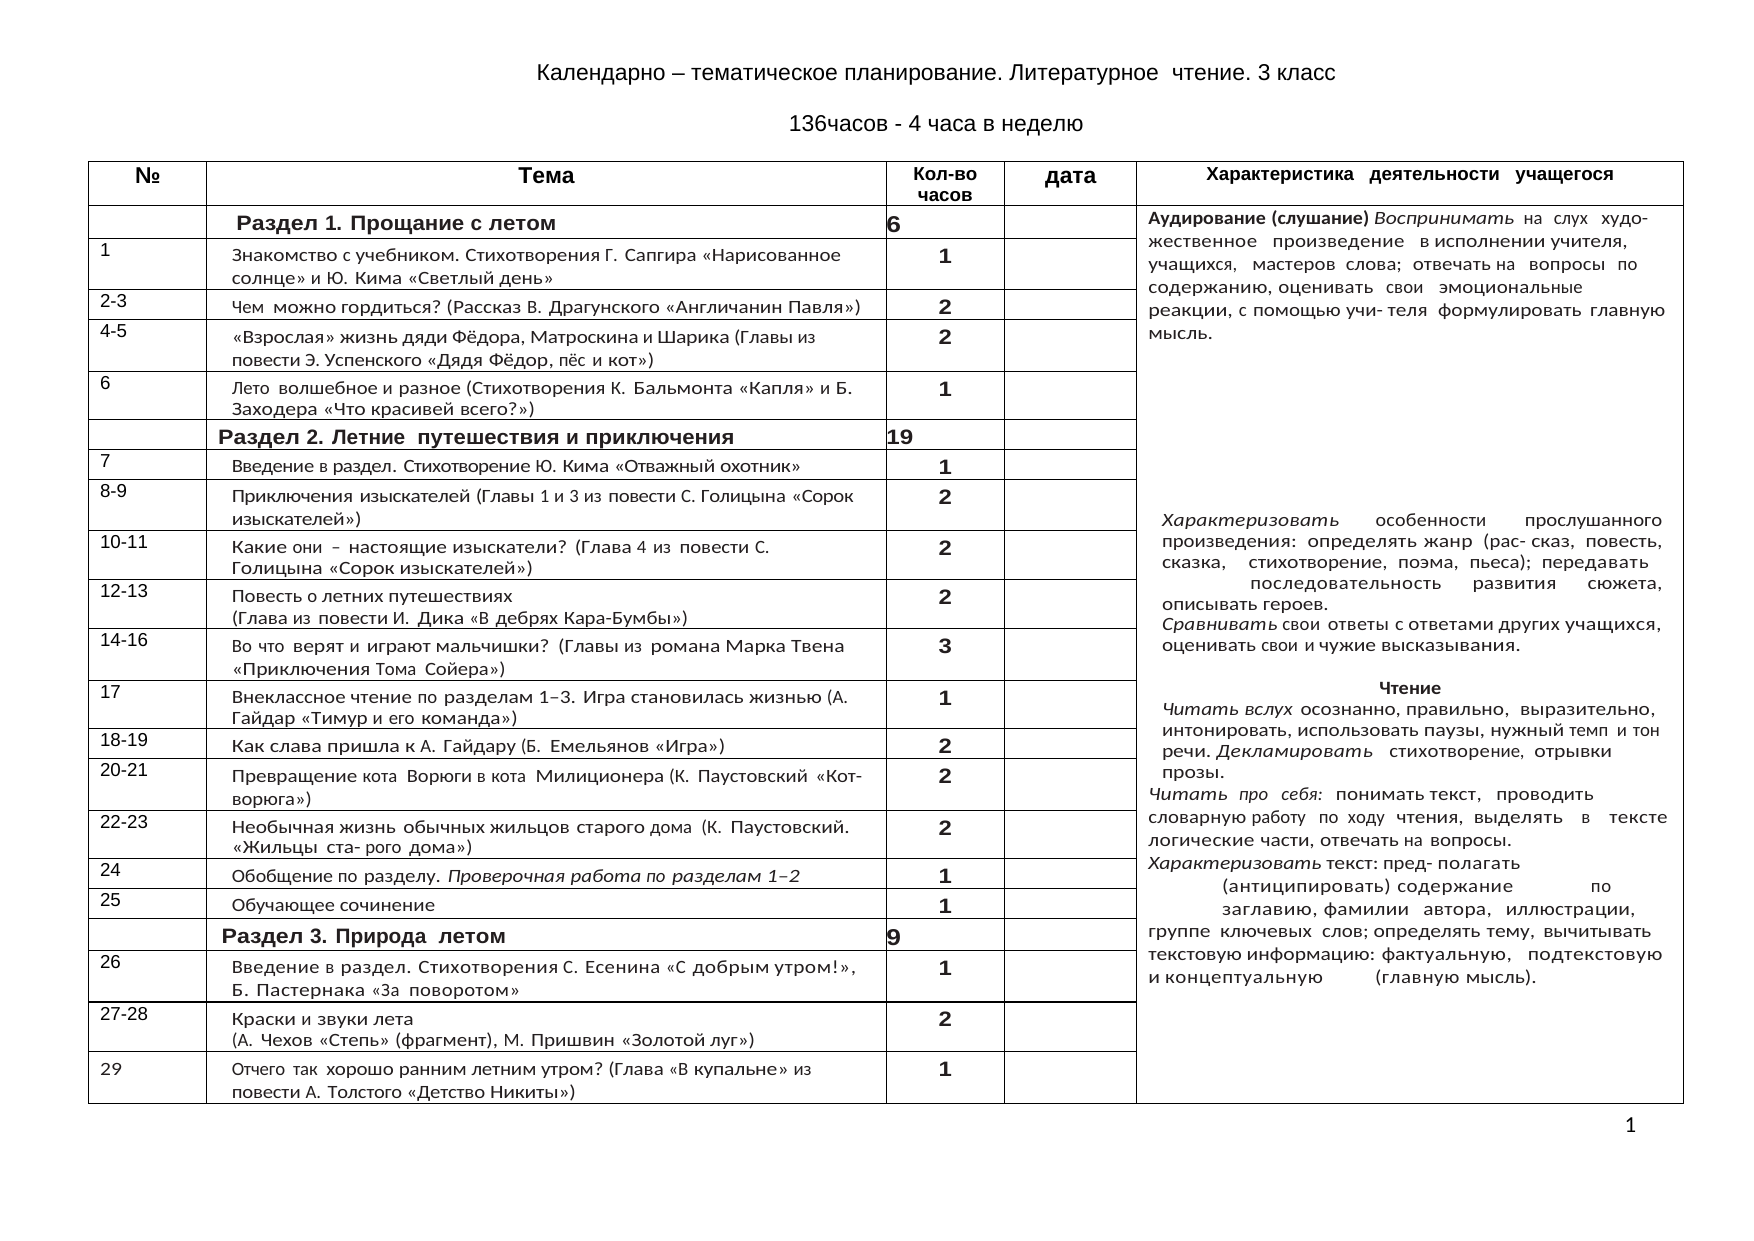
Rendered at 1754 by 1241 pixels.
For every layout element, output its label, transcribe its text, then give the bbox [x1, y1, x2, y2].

table_cell 8-9 [89, 480, 206, 530]
table_cell Обобщение по разделу. Проверочная работа по разделам 1–2 [207, 859, 886, 888]
table_cell 6 [89, 372, 206, 419]
table_cell «Взрослая» жизнь дяди Фёдора, Матроскина и Шарика (Главы из повести Э. Успенского «Дядя Фёдор, пёс и кот») [207, 320, 886, 371]
table_cell 1 [887, 681, 1004, 728]
table_cell 1 [887, 450, 1004, 479]
table_cell [1005, 919, 1136, 950]
table_cell Внеклассное чтение по разделам 1–3. Игра становилась жизнью (А. Гайдар «Тимур и его команда») [207, 681, 886, 728]
table_cell [1005, 759, 1136, 810]
text 136часов - 4 часа в неделю [236, 110, 1636, 137]
table_cell Повесть о летних путешествиях (Глава из повести И. Дика «В дебрях Кара-Бумбы») [207, 580, 886, 628]
table_header Кол-во часов [887, 162, 1004, 205]
table_cell [1005, 206, 1136, 238]
table_cell Чем можно гордиться? (Рассказ В. Драгунского «Англичанин Павля») [207, 290, 886, 319]
table_cell 6 [887, 206, 1004, 238]
table_cell [1005, 320, 1136, 371]
table_cell 2-3 [89, 290, 206, 319]
table_cell Какие они – настоящие изыскатели? (Глава 4 из повести С. Голицына «Сорок изыскателей») [207, 531, 886, 579]
table_header дата [1005, 162, 1136, 205]
table_cell Знакомство с учебником. Стихотворения Г. Сапгира «Нарисованное солнце» и Ю. Кима «Светлый день» [207, 239, 886, 289]
table_cell [1005, 889, 1136, 918]
table_cell Во что верят и играют мальчишки? (Главы из романа Марка Твена «Приключения Тома Сойера») [207, 629, 886, 680]
table_cell 2 [887, 729, 1004, 758]
table_cell 2 [887, 1003, 1004, 1051]
table_cell 18-19 [89, 729, 206, 758]
table_header Тема [207, 162, 886, 205]
table_cell Раздел 3. Природа летом [207, 919, 886, 950]
table_cell 1 [887, 372, 1004, 419]
table_cell [1005, 629, 1136, 680]
table_cell 17 [89, 681, 206, 728]
table_cell 1 [89, 239, 206, 289]
table_cell 4-5 [89, 320, 206, 371]
table_cell [1005, 951, 1136, 1001]
table_cell [89, 919, 206, 950]
table_cell [1005, 420, 1136, 449]
table_cell Превращение кота Ворюги в кота Милиционера (К. Паустовский «Кот-ворюга») [207, 759, 886, 810]
table_cell 26 [89, 951, 206, 1001]
table_cell [1005, 290, 1136, 319]
table_cell Как слава пришла к А. Гайдару (Б. Емельянов «Игра») [207, 729, 886, 758]
table_cell 1 [887, 889, 1004, 918]
table_cell [1005, 729, 1136, 758]
table_cell 20-21 [89, 759, 206, 810]
table_cell [1005, 1052, 1136, 1103]
text Календарно – тематическое планирование. Литературное чтение. 3 класс [236, 59, 1636, 86]
table_cell [1005, 450, 1136, 479]
table_cell 9 [887, 919, 1004, 950]
table_cell [89, 420, 206, 449]
table_cell Обучающее сочинение [207, 889, 886, 918]
table_cell [1005, 1003, 1136, 1051]
table_cell Приключения изыскателей (Главы 1 и 3 из повести С. Голицына «Сорок изыскателей») [207, 480, 886, 530]
table_cell 2 [887, 531, 1004, 579]
table_cell 2 [887, 759, 1004, 810]
table_cell 7 [89, 450, 206, 479]
table_cell 1 [887, 951, 1004, 1001]
table_cell 3 [887, 629, 1004, 680]
table_cell 2 [887, 320, 1004, 371]
table_cell 2 [887, 580, 1004, 628]
table_cell [1005, 681, 1136, 728]
table_cell 10-11 [89, 531, 206, 579]
table_cell [1005, 859, 1136, 888]
table_cell 2 [887, 290, 1004, 319]
table_cell Лето волшебное и разное (Стихотворения К. Бальмонта «Капля» и Б. Заходера «Что красивей всего?») [207, 372, 886, 419]
table_cell 1 [887, 239, 1004, 289]
table_cell [89, 206, 206, 238]
table_cell 14-16 [89, 629, 206, 680]
table_cell 2 [887, 480, 1004, 530]
table_cell Раздел 2. Летние путешествия и приключения [207, 420, 886, 449]
table_cell Отчего так хорошо ранним летним утром? (Глава «В купальне» из повести А. Толстого «Детство Никиты») [207, 1052, 886, 1103]
table_cell 1 [887, 1052, 1004, 1103]
table_cell 22-23 [89, 811, 206, 858]
table_cell 27-28 [89, 1003, 206, 1051]
table_cell 25 [89, 889, 206, 918]
table_cell 29 [89, 1052, 206, 1103]
table_cell 24 [89, 859, 206, 888]
table_header № [89, 162, 206, 205]
table_cell Введение в раздел. Стихотворение Ю. Кима «Отважный охотник» [207, 450, 886, 479]
table_cell Краски и звуки лета (А. Чехов «Степь» (фрагмент), М. Пришвин «Золотой луг») [207, 1003, 886, 1051]
table_cell [1005, 580, 1136, 628]
table_cell [1005, 480, 1136, 530]
table_cell 1 [887, 859, 1004, 888]
table_cell 19 [887, 420, 1004, 449]
table_cell [1005, 531, 1136, 579]
table_cell Необычная жизнь обычных жильцов старого дома (К. Паустовский. «Жильцы ста- рого дома») [207, 811, 886, 858]
table_cell [1005, 239, 1136, 289]
table_header Характеристика деятельности учащегося [1137, 162, 1683, 205]
table_cell Аудирование (слушание) Воспринимать на слух худо- жественное произведение в исполнении учителя, учащихся, мастеров слова; отвечать на вопросы по содержанию, оценивать свои эмоциональные реакции, с помощью учи- теля формулировать главную мысль. Характеризовать особенности прослушанного произведения: определять жанр (рас- сказ, повесть, сказка, стихотворение, поэма, пьеса); передавать последовательность развития сюжета, описывать героев. Сравнивать свои ответы с ответами других учащихся, оценивать свои и чужие высказывания. Чтение Читать вслух осознанно, правильно, выразительно, интонировать, использовать паузы, нужный темп и тон речи. Декламировать стихотворение, отрывки прозы. Читать про себя: понимать текст, проводить словарную работу по ходу чтения, выделять в тексте логические части, отвечать на вопросы. Характеризовать текст: пред- полагать (антиципировать) содержание по заглавию, фамилии автора, иллюстрации, группе ключевых слов; определять тему, вычитывать текстовую информацию: фактуальную, подтекстовую и концептуальную (главную мысль). Объяснять выбор автором заглавиия, его смысл; выбирать заголовок произведения из предложенных. Вести диалог с автором по ходу чтения текста: видеть прямые и скрытые авторские вопросы, прогнозировать ответы, проверять себя по тексту. Составлять план текста. Выделять ключевые слова текста (фрагмента). Формулировать главную мысль (выбирать из предложенных формулировок и самостоятельно). Находить в тексте материал для характеристики героя. Пересказывать текст подробно и выборочно. Характеризовать книгу: анализировать обложку, титульный лист, иллюстрации, оглавление. Выбирать книги в библиотеке, составлять краткий отзыв о прочитанной книге. Культура речевого общения Участвовать в диалоге в соответствии с правилами речевого поведения. [1137, 206, 1683, 1103]
table_cell [1005, 372, 1136, 419]
table_cell [1005, 811, 1136, 858]
table_cell 2 [887, 811, 1004, 858]
table_cell Раздел 1. Прощание с летом [207, 206, 886, 238]
table_cell Введение в раздел. Стихотворения С. Есенина «С добрым утром!», Б. Пастернака «За поворотом» [207, 951, 886, 1001]
table_cell 12-13 [89, 580, 206, 628]
